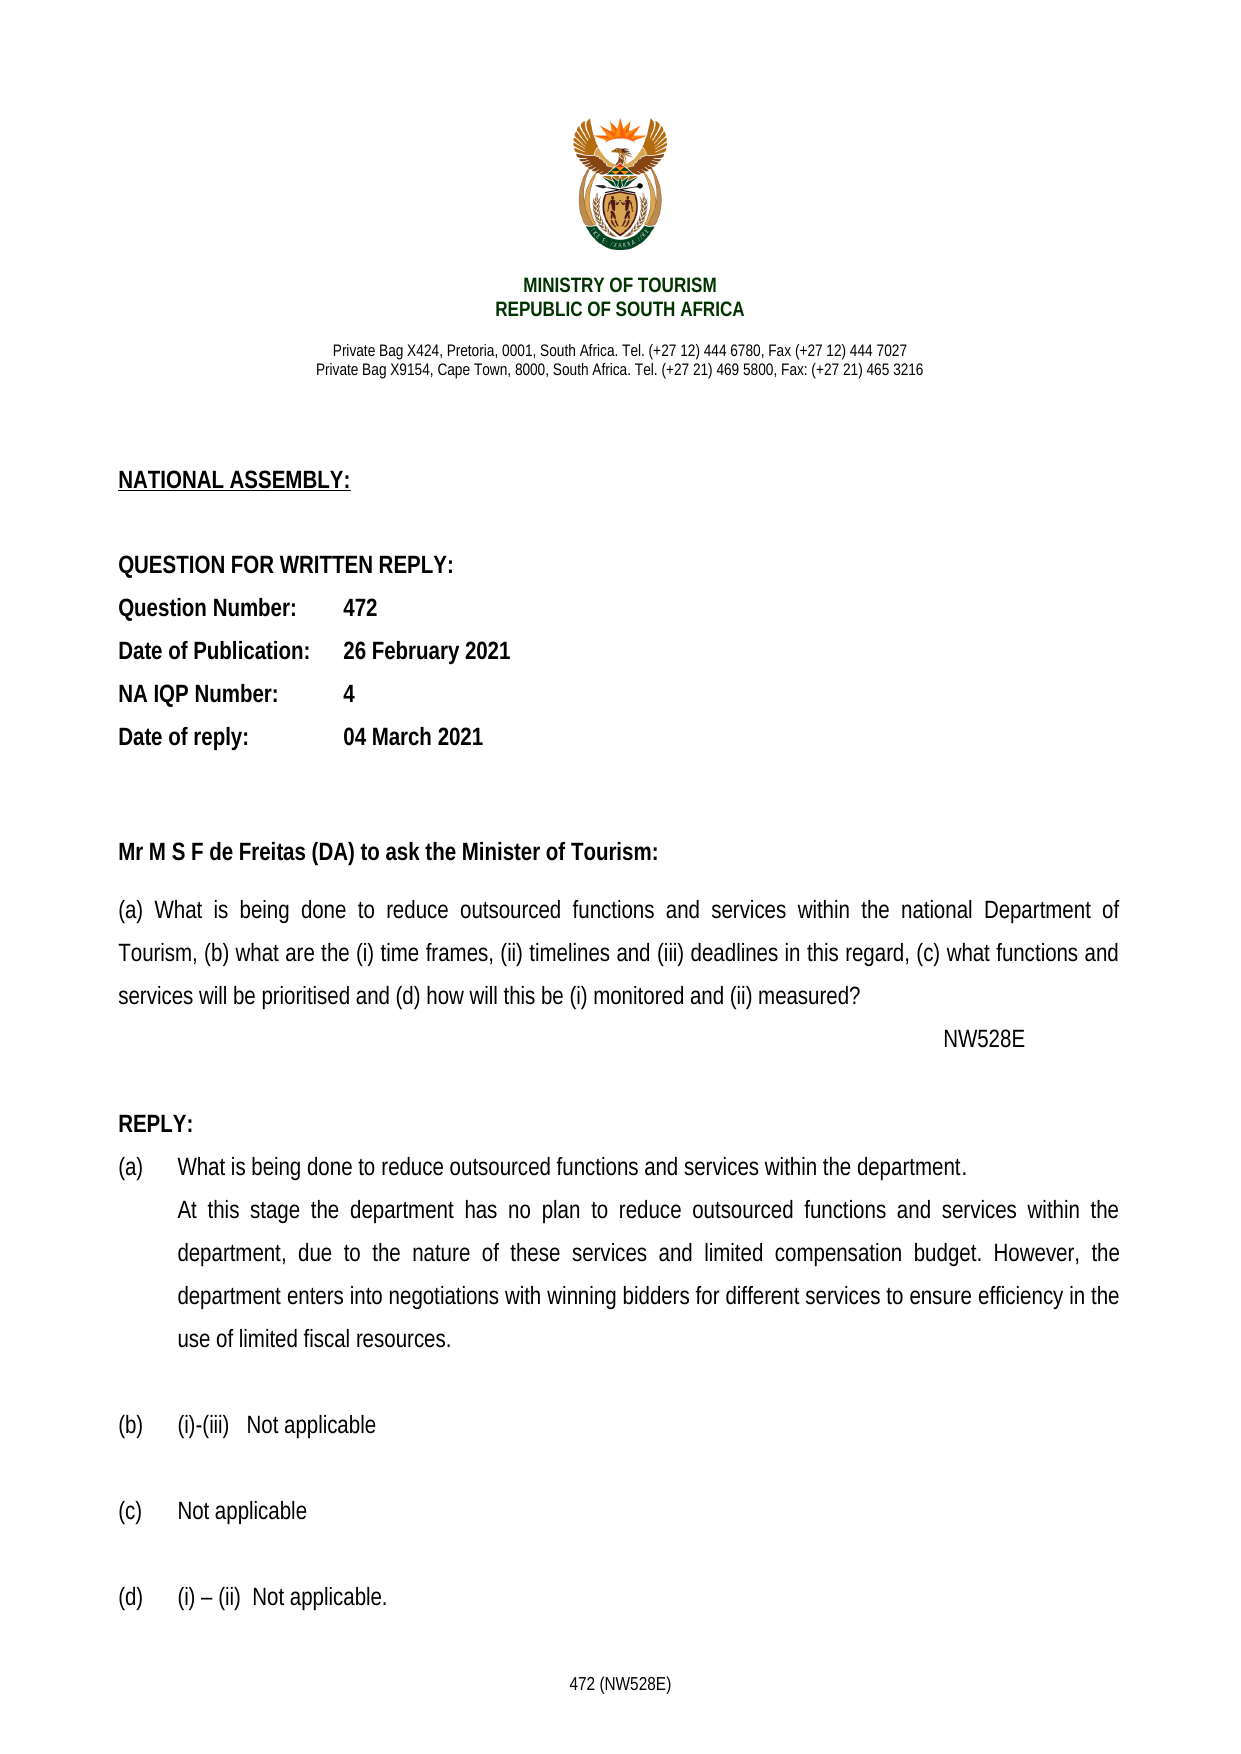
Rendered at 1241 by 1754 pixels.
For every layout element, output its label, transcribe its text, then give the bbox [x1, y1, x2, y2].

text Mr M S F de Freitas (DA) to ask the Minister of Tourism: [118, 837, 1122, 866]
text MINISTRY OF TOURISM [118, 273, 1122, 297]
text Date of reply: 04 March 2021 [118, 722, 1122, 751]
text Date of Publication: 26 February 2021 [103, 636, 1122, 665]
text QUESTION FOR WRITTEN REPLY: [118, 550, 1122, 579]
picture [573, 118, 667, 250]
text Question Number: 472 [103, 593, 1122, 622]
text REPLY: [103, 1109, 1122, 1138]
text (a) What is being done to reduce outsourced functions and services within the national Department of Tourism, (b) what are the (i) time frames, (ii) timelines and (iii) deadlines in this regard, (c) what functions and services will be prioritised and (d) how will this be (i) monitored and (ii) measured? NW528E [118, 895, 1122, 1052]
text NATIONAL ASSEMBLY: [118, 464, 1122, 493]
list (i)-(iii) Not applicable [118, 1410, 1122, 1438]
text Private Bag X424, Pretoria, 0001, South Africa. Tel. (+27 12) 444 6780, Fax (+27 12) 444 7027 [118, 340, 1122, 359]
list (i) – (ii) Not applicable. [118, 1582, 1122, 1610]
text REPUBLIC OF SOUTH AFRICA [118, 297, 1122, 321]
text NA IQP Number: 4 [118, 679, 1122, 708]
text Private Bag X9154, Cape Town, 8000, South Africa. Tel. (+27 21) 469 5800, Fax: (+27 21) 465 3216 [118, 359, 1122, 379]
text At this stage the department has no plan to reduce outsourced functions and services within the department, due to the nature of these services and limited compensation budget. However, the department enters into negotiations with winning bidders for different services to ensure efficiency in the use of limited fiscal resources. [177, 1195, 1122, 1353]
list What is being done to reduce outsourced functions and services within the department. [118, 1152, 1122, 1181]
list Not applicable [118, 1496, 1122, 1524]
